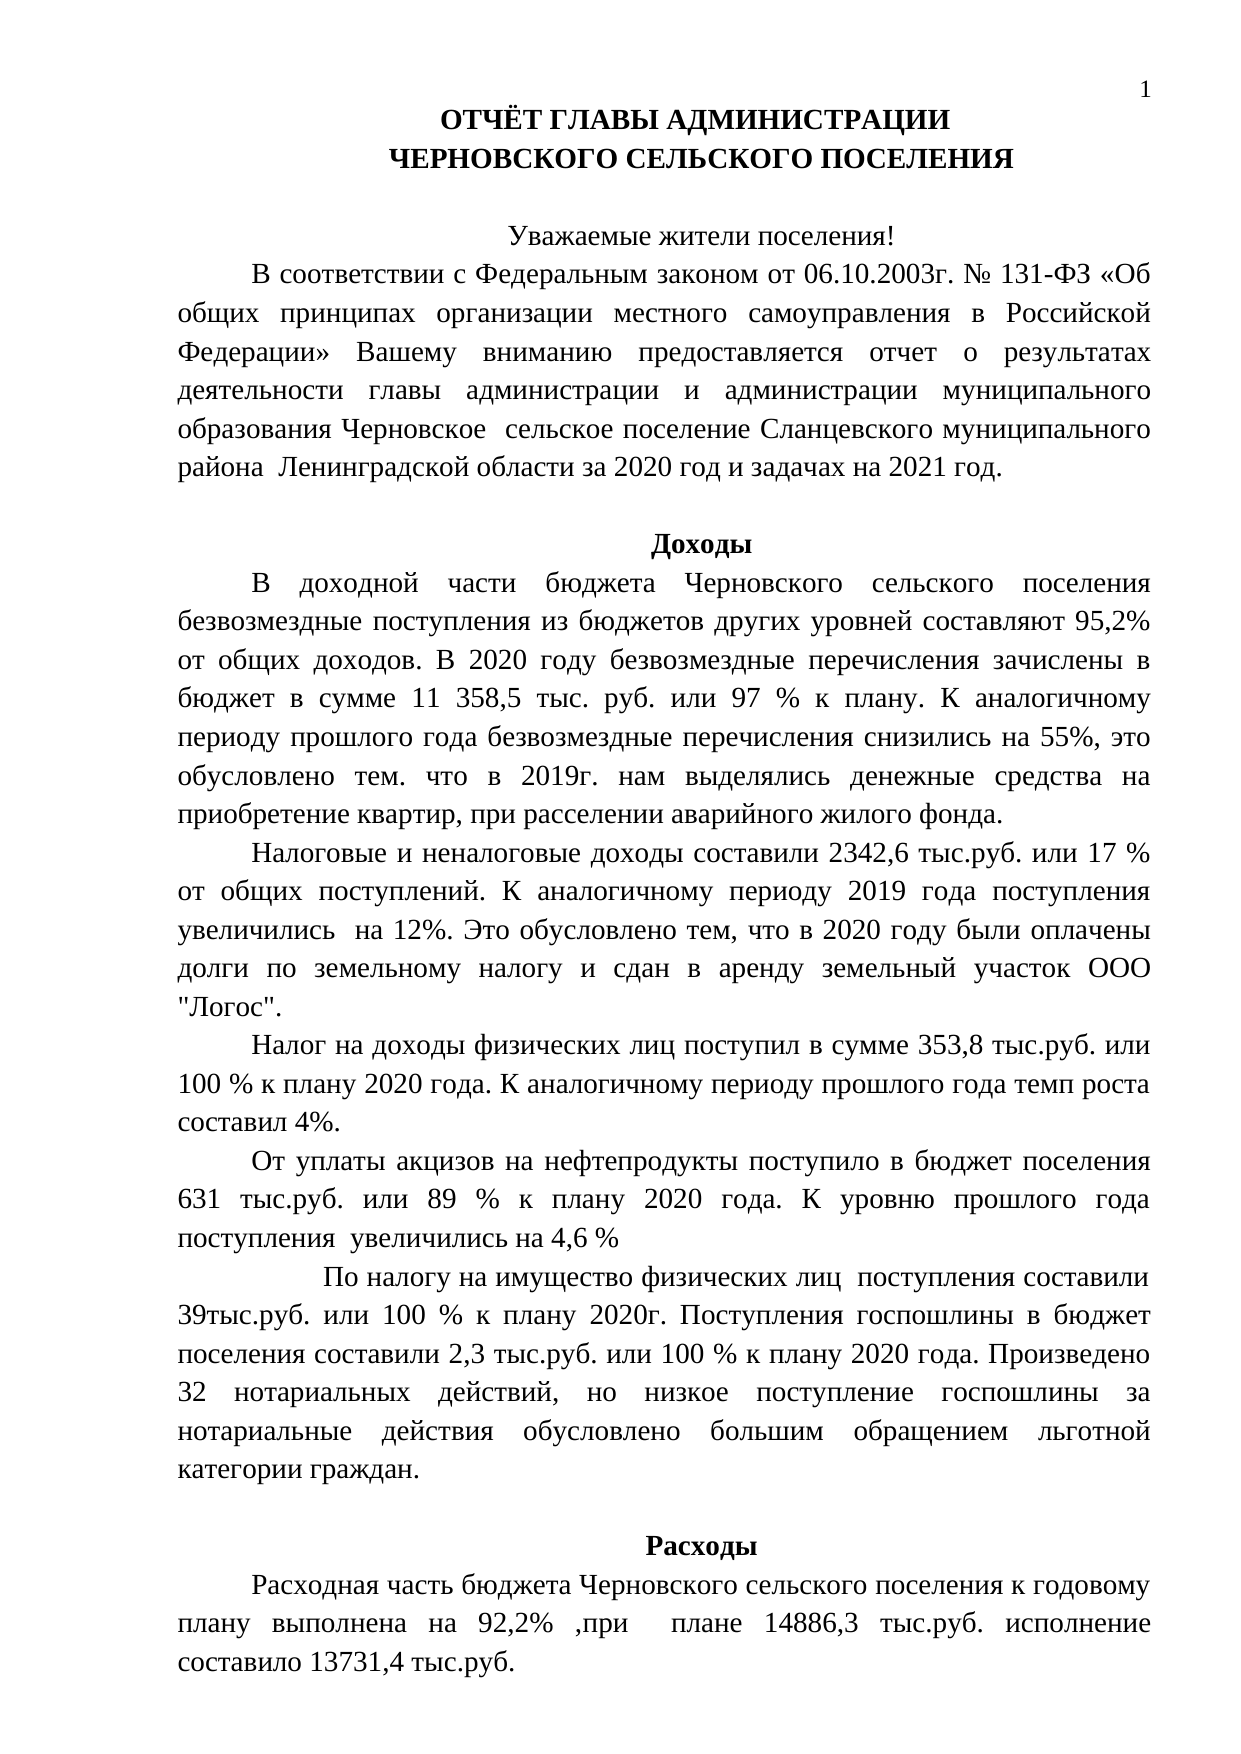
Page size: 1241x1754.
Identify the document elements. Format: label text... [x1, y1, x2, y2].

text ОТЧЁТ ГЛАВЫ АДМИНИСТРАЦИИ [177, 102, 1152, 136]
text В соответствии с Федеральным законом от 06.10.2003г. № 131-ФЗ «Об общих принципах организации местного самоуправления в Российской Федерации» Вашему вниманию предоставляется отчет о результатах деятельности главы администрации и администрации муниципального образования Черновское сельское поселение Сланцевского муниципального района Ленинградской области за 2020 год и задачах на 2021 год. [177, 257, 1152, 483]
text Расходы [177, 1528, 1152, 1562]
text В доходной части бюджета Черновского сельского поселения безвозмездные поступления из бюджетов других уровней составляют 95,2% от общих доходов. В 2020 году безвозмездные перечисления зачислены в бюджет в сумме 11 358,5 тыс. руб. или 97 % к плану. К аналогичному периоду прошлого года безвозмездные перечисления снизились на 55%, это обусловлено тем. что в 2019г. нам выделялись денежные средства на приобретение квартир, при расселении аварийного жилого фонда. [177, 565, 1152, 830]
text Уважаемые жители поселения! [177, 218, 1152, 252]
text Налог на доходы физических лиц поступил в сумме 353,8 тыс.руб. или 100 % к плану 2020 года. К аналогичному периоду прошлого года темп роста составил 4%. [177, 1027, 1152, 1138]
text ЧЕРНОВСКОГО СЕЛЬСКОГО ПОСЕЛЕНИЯ [177, 141, 1152, 174]
text Налоговые и неналоговые доходы составили 2342,6 тыс.руб. или 17 % от общих поступлений. К аналогичному периоду 2019 года поступления увеличились на 12%. Это обусловлено тем, что в 2020 году были оплачены долги по земельному налогу и сдан в аренду земельный участок ООО "Логос". [177, 835, 1152, 1022]
text Доходы [177, 526, 1152, 560]
text Расходная часть бюджета Черновского сельского поселения к годовому плану выполнена на 92,2% ,при плане 14886,3 тыс.руб. исполнение составило 13731,4 тыс.руб. [177, 1567, 1152, 1678]
text По налогу на имущество физических лиц поступления составили 39тыс.руб. или 100 % к плану 2020г. Поступления госпошлины в бюджет поселения составили 2,3 тыс.руб. или 100 % к плану 2020 года. Произведено 32 нотариальных действий, но низкое поступление госпошлины за нотариальные действия обусловлено большим обращением льготной категории граждан. [177, 1259, 1152, 1485]
text От уплаты акцизов на нефтепродукты поступило в бюджет поселения 631 тыс.руб. или 89 % к плану 2020 года. К уровню прошлого года поступления увеличились на 4,6 % [177, 1143, 1152, 1254]
